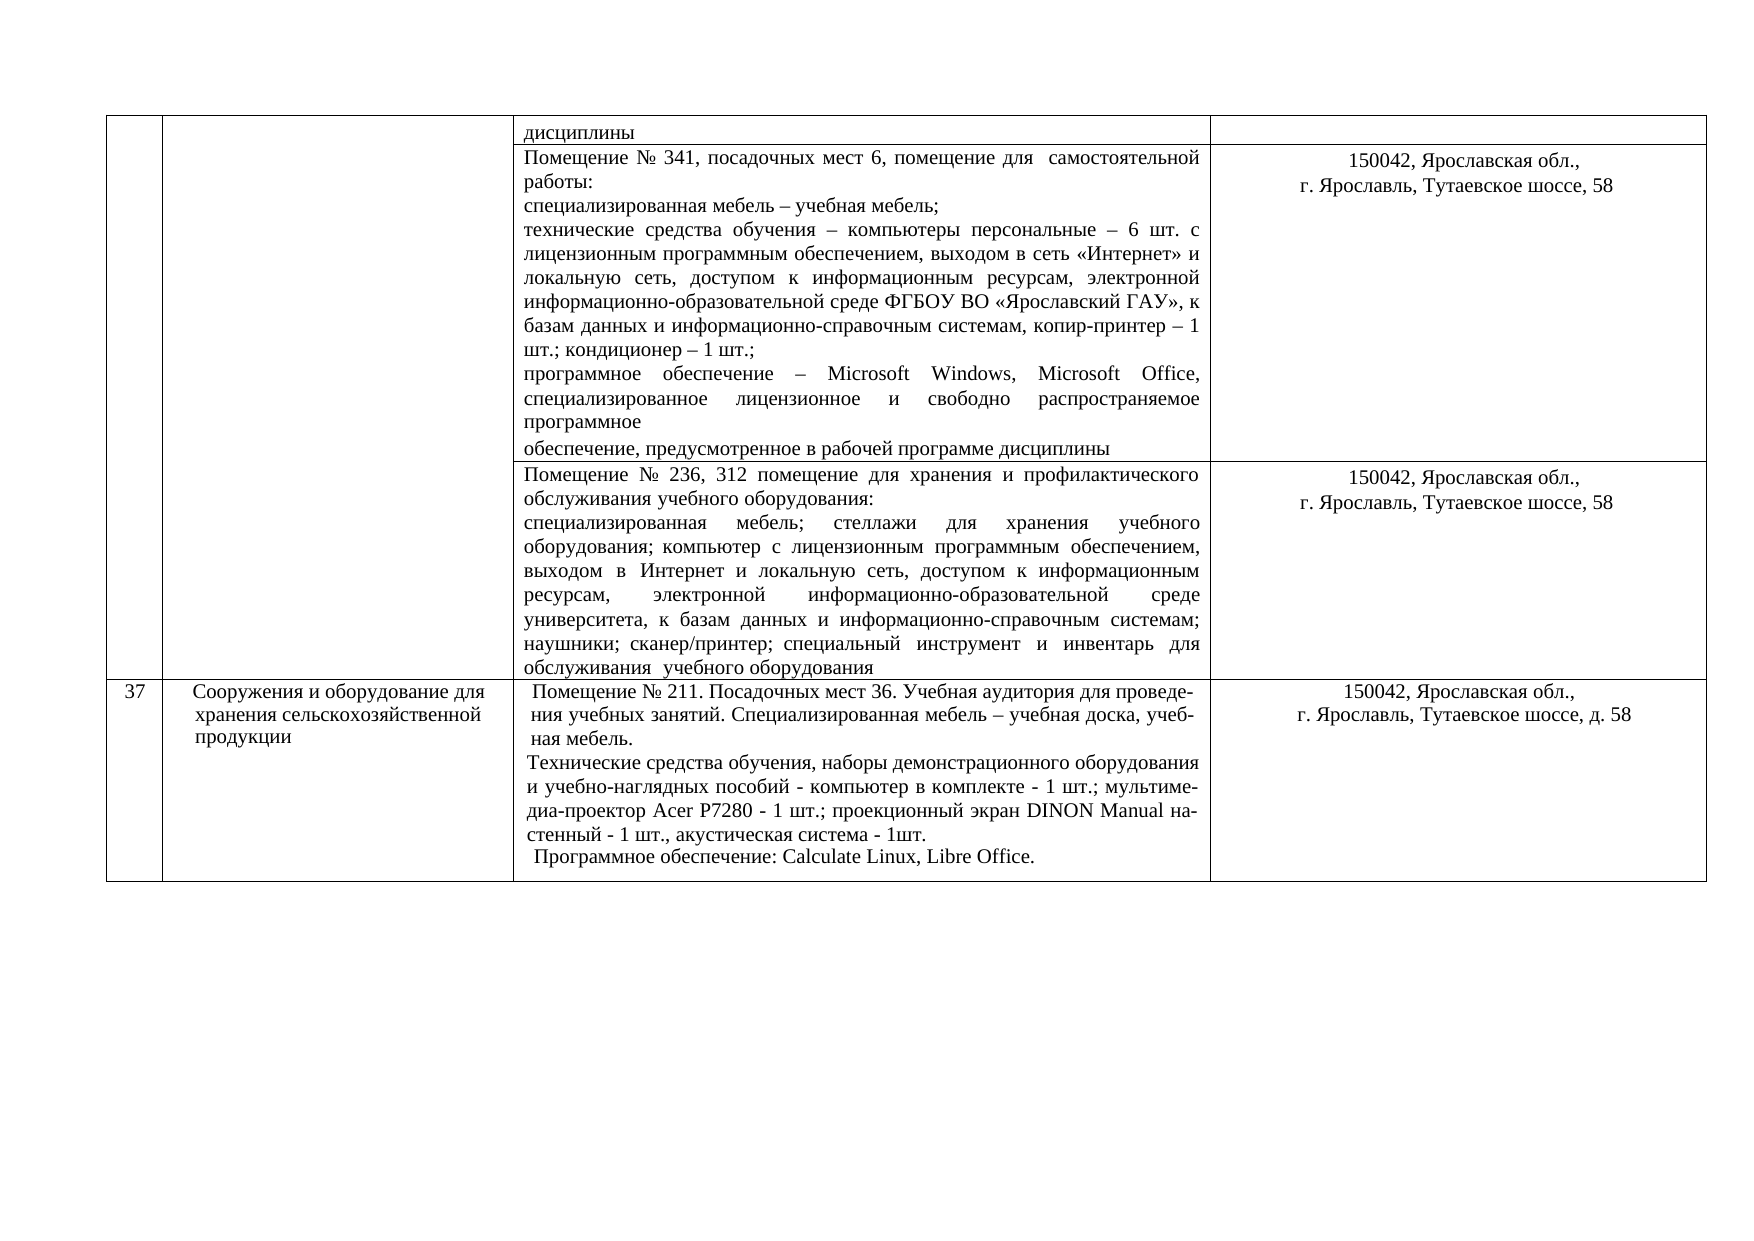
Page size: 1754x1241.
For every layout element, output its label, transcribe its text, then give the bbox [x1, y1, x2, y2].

table_cell Помещение № 211. Посадочных мест 36. Учебная аудитория для проведе- ния учебных занятий. Специализированная мебель – учебная доска, учеб- ная мебель. Технические средства обучения, наборы демонстрационного оборудования и учебно-наглядных пособий - компьютер в комплекте - 1 шт.; мультиме- диа-проектор Acer Р7280 - 1 шт.; проекционный экран DINON Manual на- стенный - 1 шт., акустическая система - 1шт. Программное обеспечение: Calculate Linux, Libre Office. [514, 680, 1210, 881]
table_cell 37 [107, 680, 162, 881]
table_cell Помещение № 341, посадочных мест 6, помещение для самостоятельной работы: специализированная мебель – учебная мебель; технические средства обучения – компьютеры персональные – 6 шт. с лицензионным программным обеспечением, выходом в сеть «Интернет» и локальную сеть, доступом к информационным ресурсам, электронной информационно-образовательной среде ФГБОУ ВО «Ярославский ГАУ», к базам данных и информационно-справочным системам, копир-принтер – 1 шт.; кондиционер – 1 шт.; программное обеспечение – Microsoft Windows, Microsoft Office, специализированное лицензионное и свободно распространяемое программное обеспечение, предусмотренное в рабочей программе дисциплины [514, 145, 1210, 461]
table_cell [1211, 116, 1706, 144]
table_cell 150042, Ярославская обл., г. Ярославль, Тутаевское шоссе, д. 58 [1211, 680, 1706, 881]
table_cell 150042, Ярославская обл., г. Ярославль, Тутаевское шоссе, 58 [1211, 145, 1706, 461]
table_cell 150042, Ярославская обл., г. Ярославль, Тутаевское шоссе, 58 [1211, 462, 1706, 679]
table_cell Помещение № 236, 312 помещение для хранения и профилактического обслуживания учебного оборудования: специализированная мебель; стеллажи для хранения учебного оборудования; компьютер с лицензионным программным обеспечением, выходом в Интернет и локальную сеть, доступом к информационным ресурсам, электронной информационно-образовательной среде университета, к базам данных и информационно-справочным системам; наушники; сканер/принтер; специальный инструмент и инвентарь для обслуживания учебного оборудования [514, 462, 1210, 679]
table_cell Сооружения и оборудование для хранения сельскохозяйственной продукции [163, 680, 513, 881]
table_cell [514, 116, 1210, 144]
